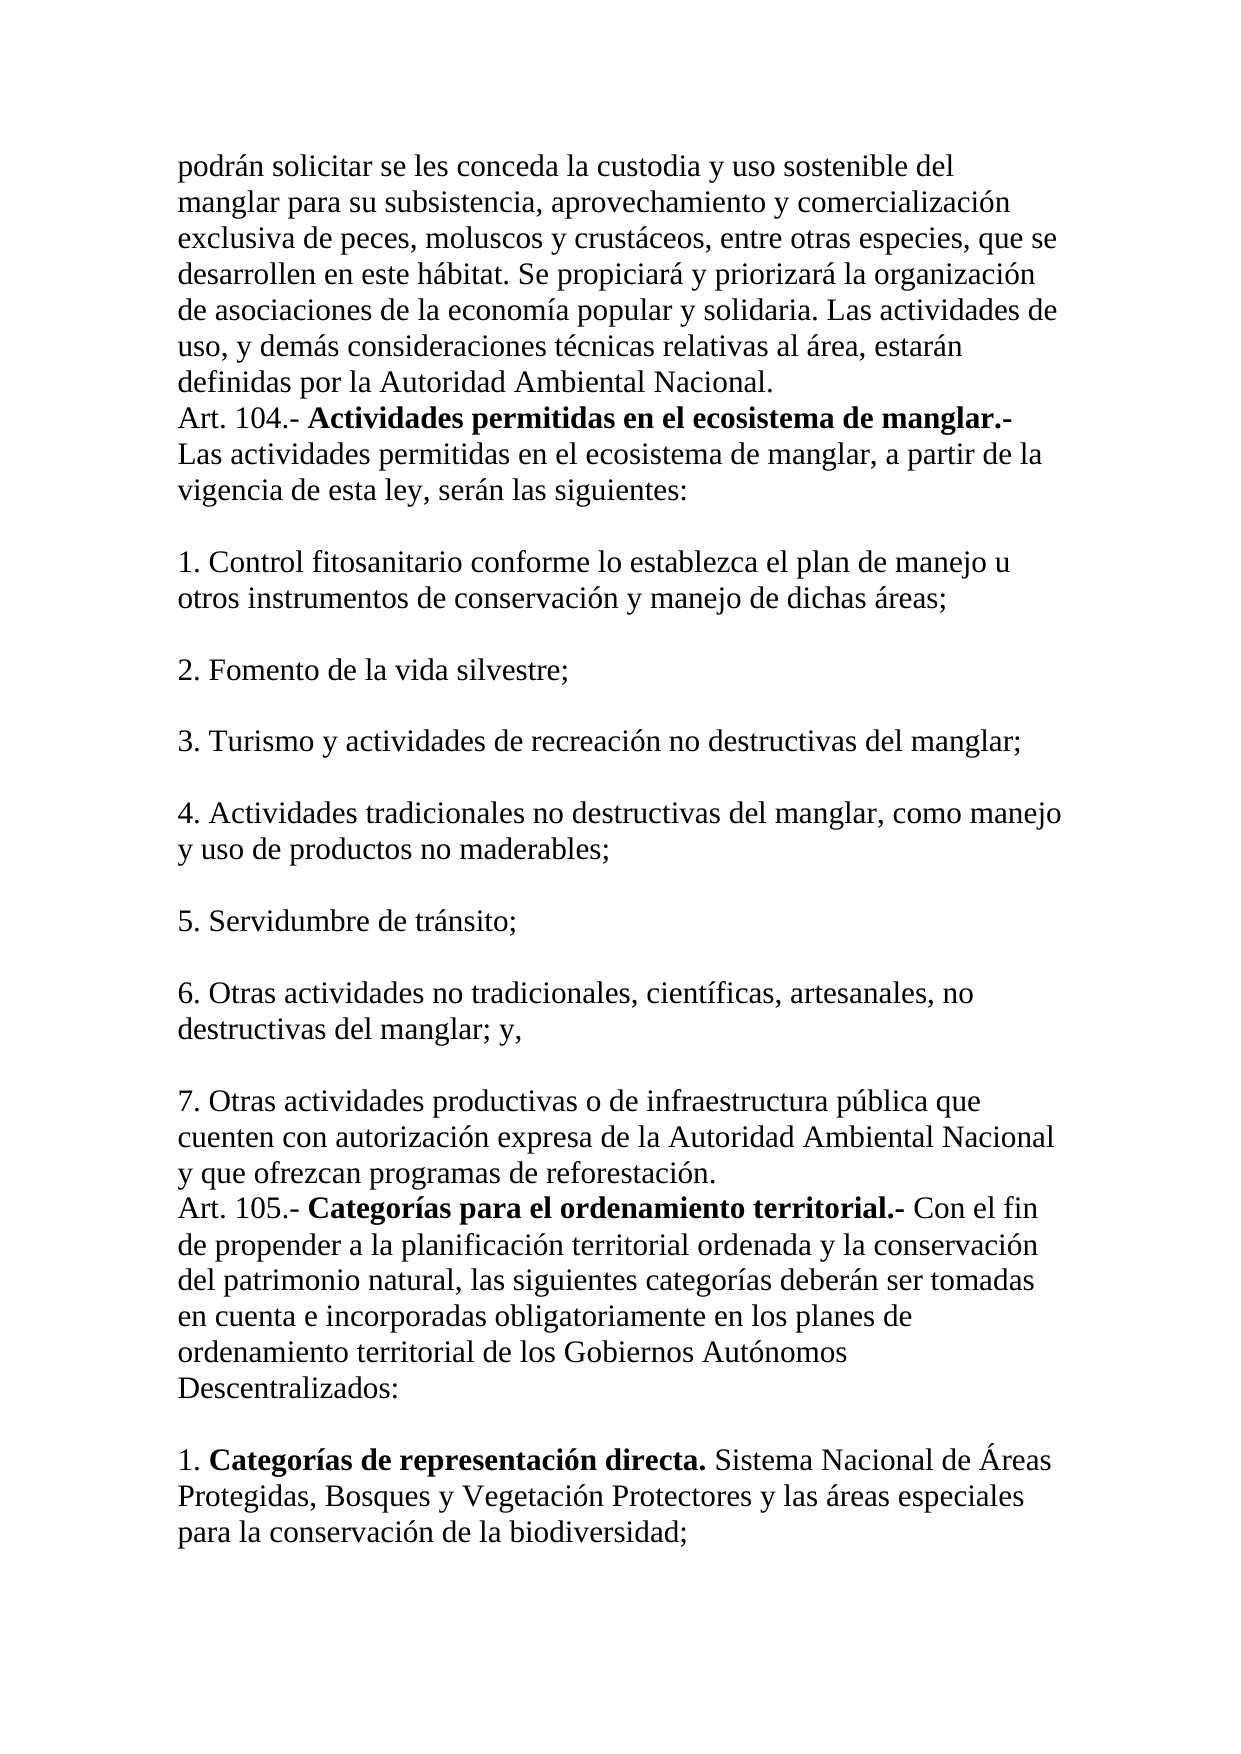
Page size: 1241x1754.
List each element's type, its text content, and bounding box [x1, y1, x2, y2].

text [177, 148, 1063, 399]
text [177, 1190, 1063, 1585]
text Art. 104.- Actividades permitidas en el ecosistema de manglar.- Las actividades permitidas en el ecosistema de manglar, a partir de la vigencia de esta ley, serán las siguientes: 1. Control fitosanitario conforme lo establezca el plan de manejo u otros instrumentos de conservación y manejo de dichas áreas; 2. Fomento de la vida silvestre; 3. Turismo y actividades de recreación no destructivas del manglar; 4. Actividades tradicionales no destructivas del manglar, como manejo y uso de productos no maderables; 5. Servidumbre de tránsito; 6. Otras actividades no tradicionales, científicas, artesanales, no destructivas del manglar; y, 7. Otras actividades productivas o de infraestructura pública que cuenten con autorización expresa de la Autoridad Ambiental Nacional y que ofrezcan programas de reforestación. [177, 399, 1063, 1190]
